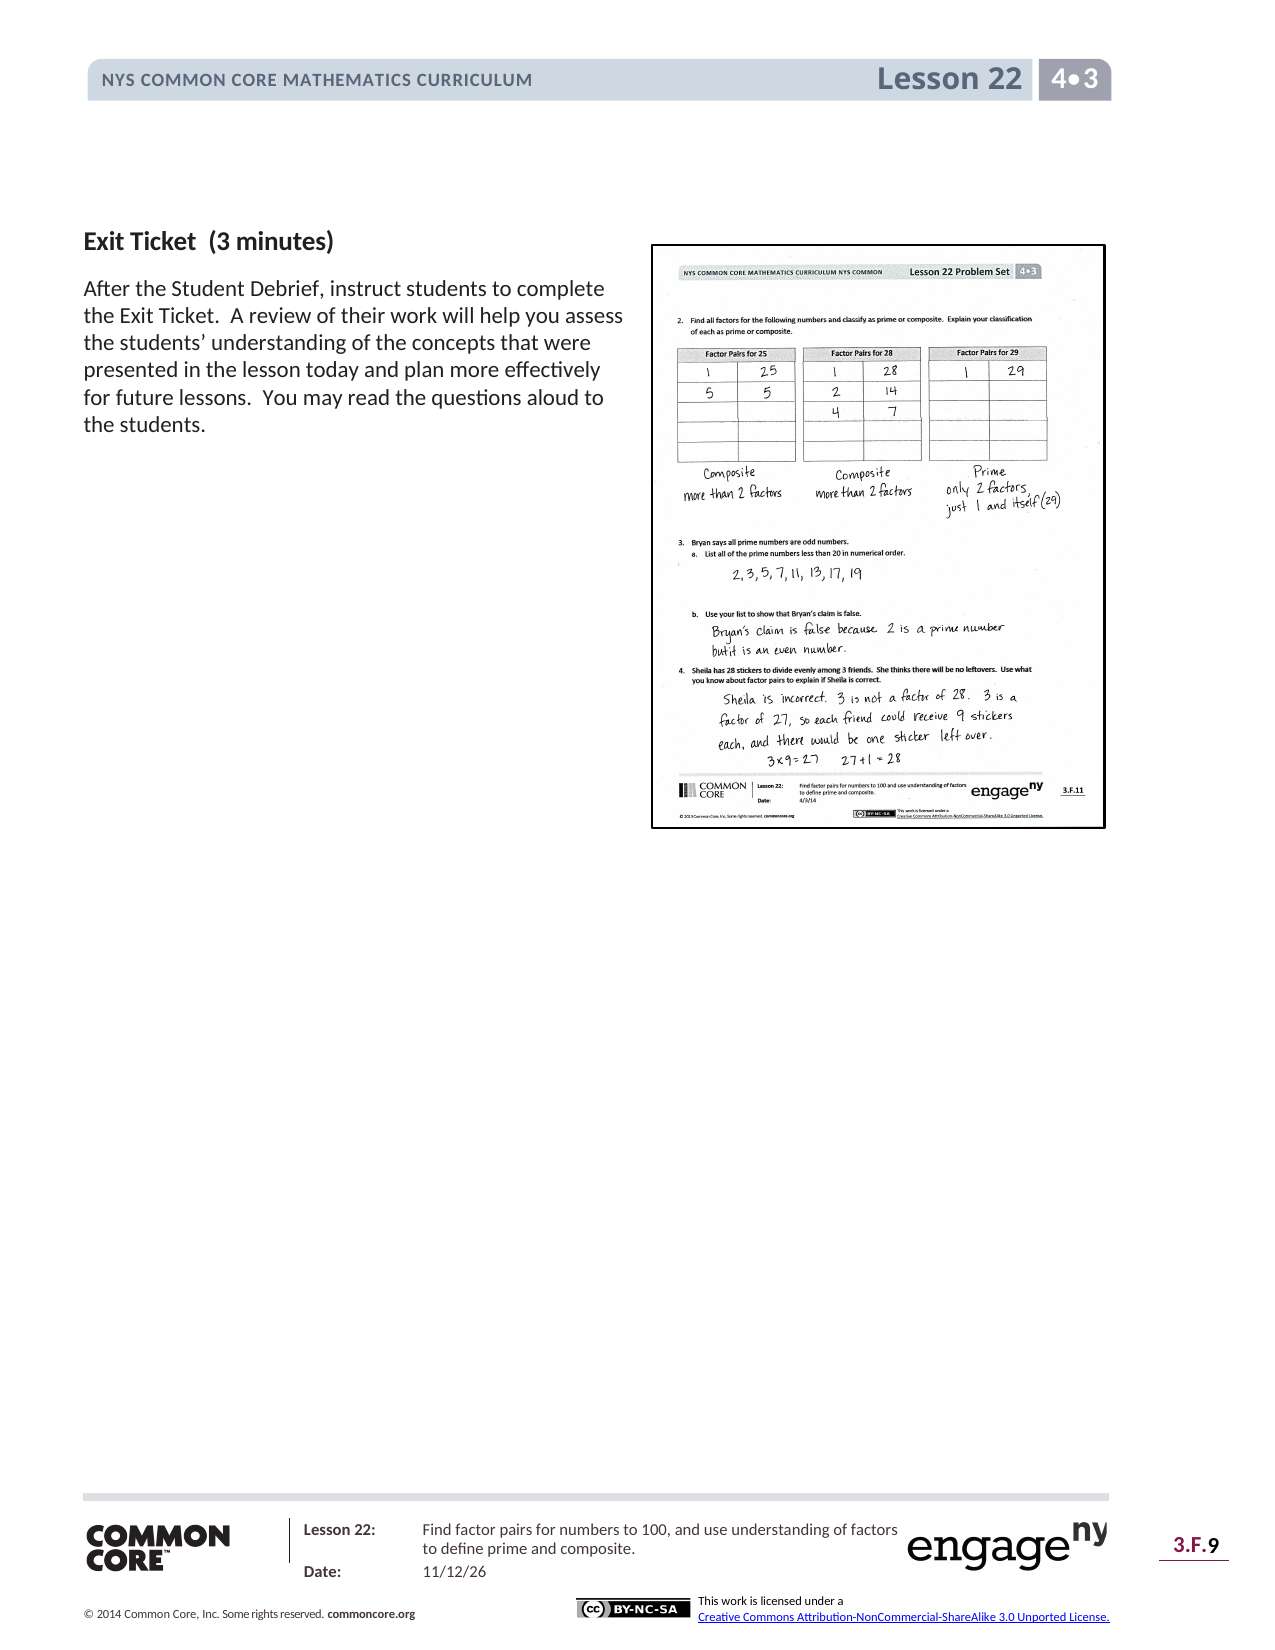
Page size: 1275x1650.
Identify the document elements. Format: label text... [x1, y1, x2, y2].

text Exit Ticket (3 minutes) [83, 225, 1105, 256]
picture [906, 1518, 1107, 1573]
picture [574, 1598, 691, 1618]
picture [81, 1519, 234, 1577]
text After the Student Debrief, instruct students to complete the Exit Ticket. A review of their work will help you assess the students’ understanding of the concepts that were presented in the lesson today and plan more effectively for future lessons. You may read the questions aloud to the students. [83, 275, 651, 437]
picture [653, 246, 1103, 827]
